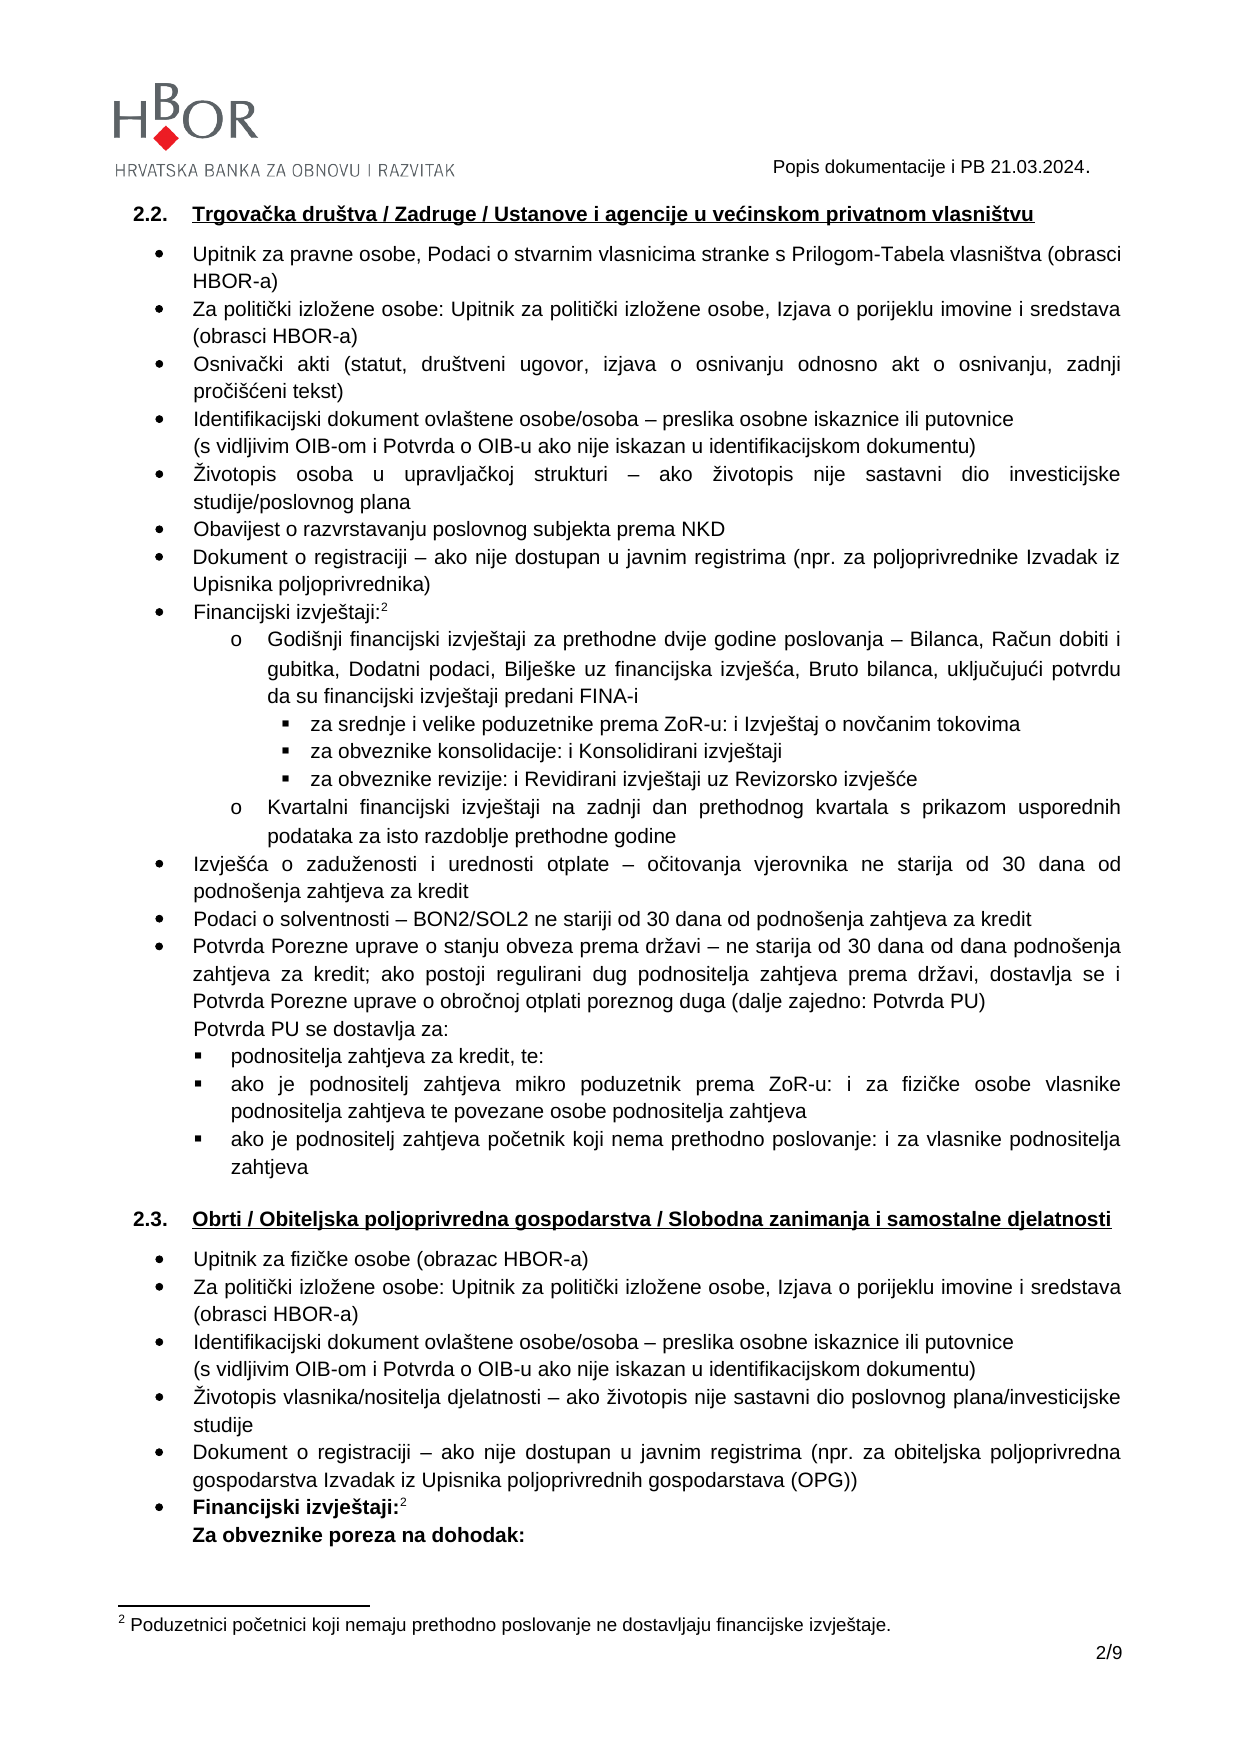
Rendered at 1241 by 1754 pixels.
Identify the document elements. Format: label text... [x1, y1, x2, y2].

list Identifikacijski dokument ovlaštene osobe/osoba – preslika osobne iskaznice ili putovnice [156, 1330, 1122, 1354]
list Životopis vlasnika/nositelja djelatnosti – ako životopis nije sastavni dio poslovnog plana/investicijske studije [156, 1385, 1122, 1436]
list Upitnik za fizičke osobe (obrazac HBOR-a) [156, 1247, 1122, 1271]
picture [61, 50, 500, 199]
list ako je podnositelj zahtjeva početnik koji nema prethodno poslovanje: i za vlasnike podnositelja zahtjeva [193, 1127, 1122, 1178]
list Dokument o registraciji – ako nije dostupan u javnim registrima (npr. za obiteljska poljoprivredna gospodarstva Izvadak iz Upisnika poljoprivrednih gospodarstava (OPG)) [155, 1440, 1122, 1491]
list podnositelja zahtjeva za kredit, te: [193, 1044, 1122, 1068]
list ako je podnositelj zahtjeva mikro poduzetnik prema ZoR-u: i za fizičke osobe vlasnike podnositelja zahtjeva te povezane osobe podnositelja zahtjeva [193, 1072, 1122, 1123]
text (s vidljivim OIB-om i Potvrda o OIB-u ako nije iskazan u identifikacijskom dokumentu) [193, 1357, 1122, 1381]
list Podaci o solventnosti – BON2/SOL2 ne stariji od 30 dana od podnošenja zahtjeva za kredit [156, 906, 1122, 931]
list Godišnji financijski izvještaji za prethodne dvije godine poslovanja – Bilanca, Račun dobiti i gubitka, Dodatni podaci, Bilješke uz financijska izvješća, Bruto bilanca, uključujući potvrdu da su financijski izvještaji predani FINA-i [230, 627, 1122, 708]
list Životopis osoba u upravljačkoj strukturi – ako životopis nije sastavni dio investicijske studije/poslovnog plana [156, 462, 1122, 513]
list za obveznike konsolidacije: i Konsolidirani izvještaji [281, 739, 1122, 763]
list Identifikacijski dokument ovlaštene osobe/osoba – preslika osobne iskaznice ili putovnice [156, 407, 1122, 431]
list Za politički izložene osobe: Upitnik za politički izložene osobe, Izjava o porijeklu imovine i sredstava (obrasci HBOR-a) [155, 297, 1122, 348]
list Financijski izvještaji: [156, 600, 1122, 624]
text Potvrda PU se dostavlja za: [193, 1017, 1122, 1041]
list Obavijest o razvrstavanju poslovnog subjekta prema NKD [156, 517, 1122, 541]
list Za politički izložene osobe: Upitnik za politički izložene osobe, Izjava o porijeklu imovine i sredstava (obrasci HBOR-a) [156, 1274, 1122, 1326]
list Obrti / Obiteljska poljoprivredna gospodarstva / Slobodna zanimanja i samostalne djelatnosti [133, 1207, 1122, 1231]
list Trgovačka društva / Zadruge / Ustanove i agencije u većinskom privatnom vlasništvu [133, 201, 1122, 225]
list Za obveznike poreza na dohodak: [192, 1523, 1122, 1547]
list Potvrda Porezne uprave o stanju obveza prema državi – ne starija od 30 dana od dana podnošenja zahtjeva za kredit; ako postoji regulirani dug podnositelja zahtjeva prema državi, dostavlja se i Potvrda Porezne uprave o obročnoj otplati poreznog duga (dalje zajedno: Potvrda PU) [155, 934, 1122, 1013]
list Kvartalni financijski izvještaji na zadnji dan prethodnog kvartala s prikazom usporednih podataka za isto razdoblje prethodne godine [230, 794, 1122, 848]
list Upitnik za pravne osobe, Podaci o stvarnim vlasnicima stranke s Prilogom-Tabela vlasništva (obrasci HBOR-a) [155, 241, 1122, 293]
list za srednje i velike poduzetnike prema ZoR-u: i Izvještaj o novčanim tokovima [281, 712, 1122, 736]
list Financijski izvještaji:2 [155, 1495, 1122, 1519]
list Izvješća o zaduženosti i urednosti otplate – očitovanja vjerovnika ne starija od 30 dana od podnošenja zahtjeva za kredit [156, 851, 1122, 903]
list Osnivački akti (statut, društveni ugovor, izjava o osnivanju odnosno akt o osnivanju, zadnji pročišćeni tekst) [156, 352, 1122, 403]
list za obveznike revizije: i Revidirani izvještaji uz Revizorsko izvješće [281, 767, 1122, 791]
list Dokument o registraciji – ako nije dostupan u javnim registrima (npr. za poljoprivrednike Izvadak iz Upisnika poljoprivrednika) [155, 544, 1122, 596]
text (s vidljivim OIB-om i Potvrda o OIB-u ako nije iskazan u identifikacijskom dokumentu) [193, 434, 1122, 458]
